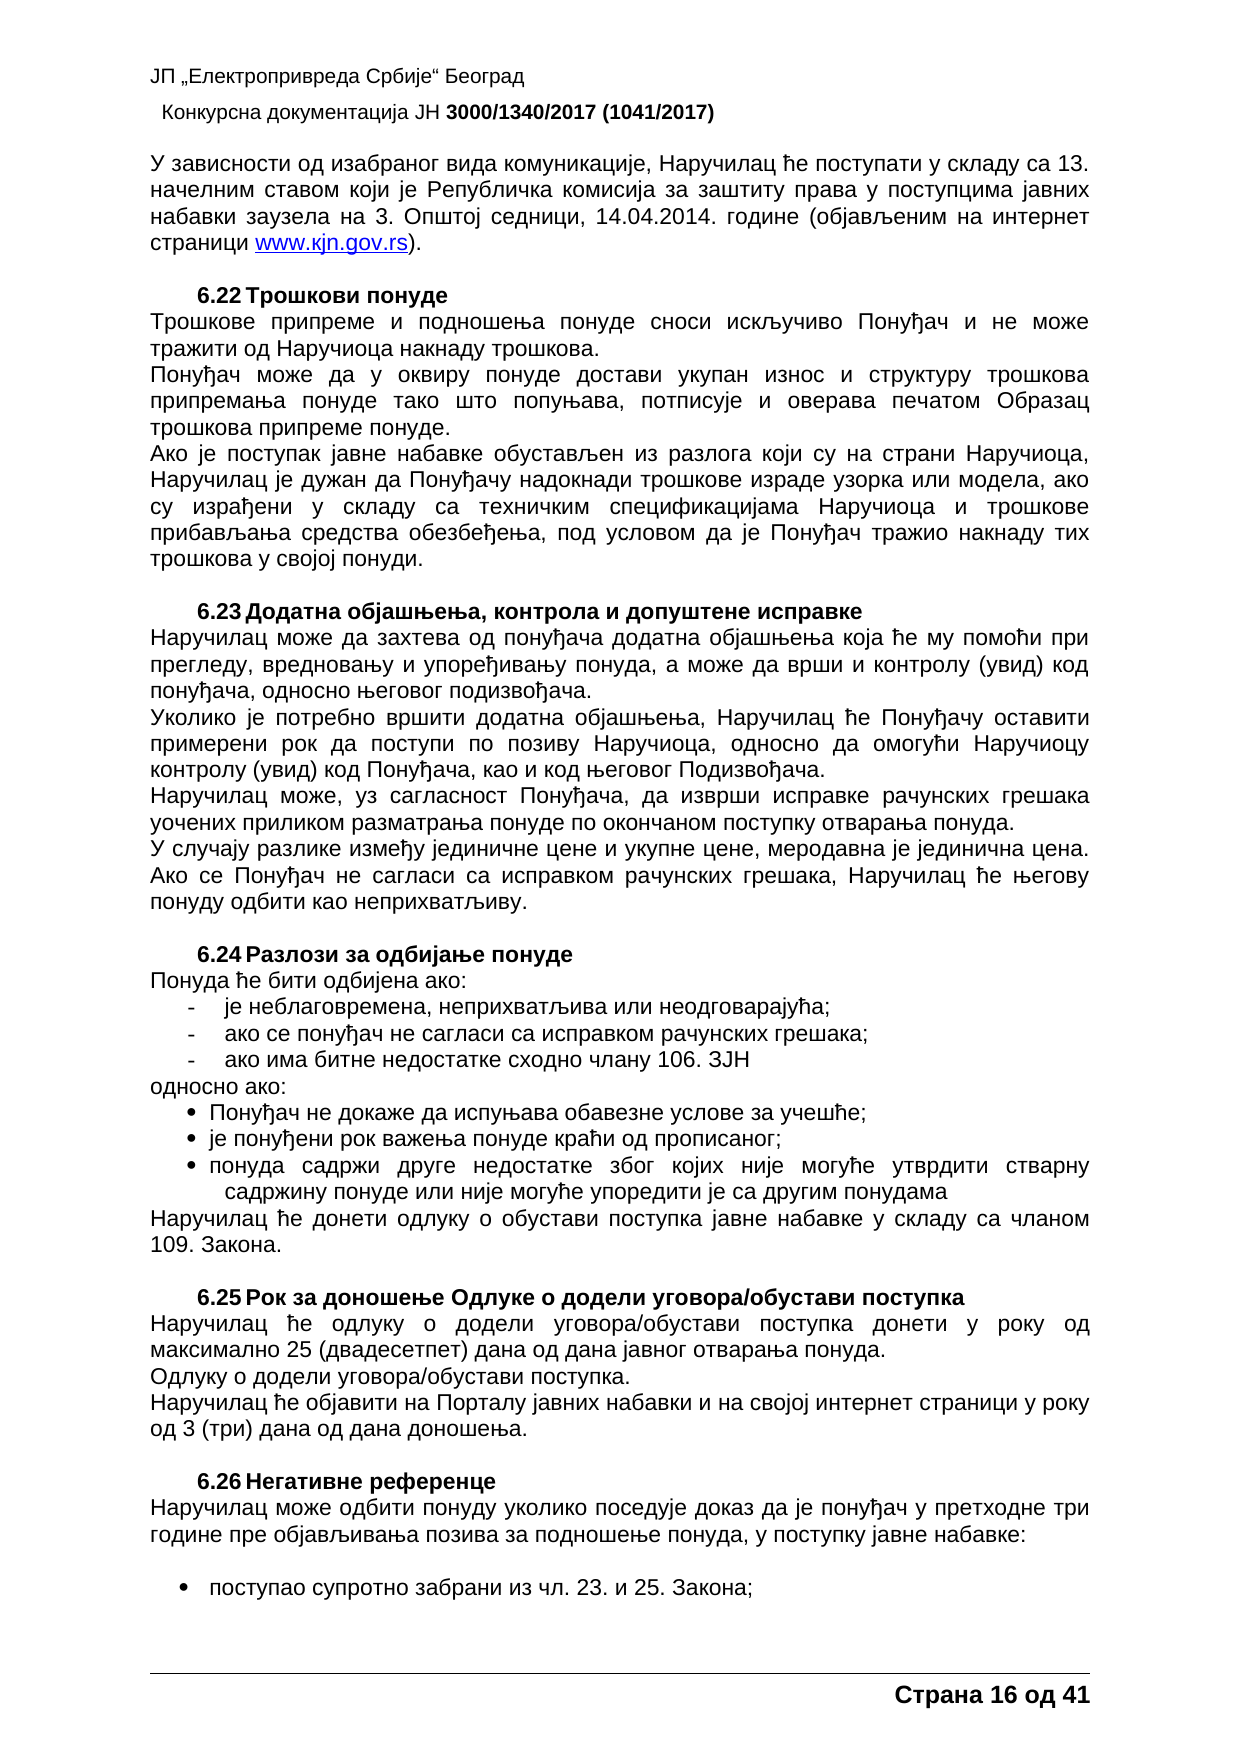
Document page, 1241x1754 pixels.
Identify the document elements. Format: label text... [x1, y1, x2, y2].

list је неблаговремена, неприхватљива или неодговарајућа; [187, 993, 1090, 1020]
list ако се понуђач не сагласи са исправком рачунских грешака; [187, 1020, 1090, 1046]
text Наручилац може одбити понуду уколико поседује доказ да је понуђач у претходне три године пре објављивања позива за подношење понуда, у поступку јавне набавке: [150, 1494, 1090, 1547]
text У зависности од изабраног вида комуникације, Наручилац ће поступати у складу са 13. начелним ставом који је Републичка комисија за заштиту права у поступцима јавних набавки заузела на 3. Општој седници, 14.04.2014. године (објављеним на интернет страници www.кjn.gov.rs). [150, 150, 1090, 255]
text поступао супротно забрани из чл. 23. и 25. Закона; [179, 1573, 1090, 1600]
list Понуђач не докаже да испуњава обавезне услове за учешће; [187, 1099, 1090, 1125]
list је понуђени рок важења понуде краћи од прописаног; [187, 1125, 1090, 1152]
text Наручилац може, уз сагласност Понуђача, да изврши исправке рачунских грешака уочених приликом разматрања понуде по окончаном поступку отварања понуда. [150, 782, 1090, 835]
list ако има битне недостатке сходно члану 106. ЗЈН [187, 1046, 1090, 1073]
text Наручилац може да захтева од понуђача додатна објашњења која ће му помоћи при прегледу, вредновању и упоређивању понуда, а може да врши и контролу (увид) код понуђача, односно његовог подизвођача. [150, 624, 1090, 703]
text Трошкове припреме и подношења понуде сноси искључиво Понуђач и не може тражити од Наручиоца накнаду трошкова. [150, 308, 1090, 361]
text У случају разлике између јединичне цене и укупне цене, меродавна је јединична цена. Ако се Понуђач не сагласи са исправком рачунских грешака, Наручилац ће његову понуду одбити као неприхватљиву. [150, 835, 1090, 914]
list понуда садржи друге недостатке због којих није могуће утврдити стварну садржину понуде или није могуће упоредити је са другим понудама [187, 1152, 1090, 1204]
list Рок за доношење Одлуке о додели уговора/обустави поступка [197, 1283, 1090, 1310]
text Одлуку о додели уговора/обустави поступка. [150, 1363, 1090, 1389]
text Ако је поступак јавне набавке обустављен из разлога који су на страни Наручиоца, Наручилац је дужан да Понуђачу надокнади трошкове израде узорка или модела, ако су израђени у складу са техничким спецификацијама Наручиоца и трошкове прибављања средства обезбеђења, под условом да је Понуђач тражио накнаду тих трошкова у својој понуди. [150, 440, 1090, 572]
text Понуђач може да у оквиру понуде достави укупан износ и структуру трошкова припремања понуде тако што попуњава, потписује и оверава печатом Образац трошкова припреме понуде. [150, 361, 1090, 440]
text Наручилац ће објавити на Порталу јавних набавки и на својој интернет страници у року од 3 (три) дана од дана доношења. [150, 1389, 1090, 1442]
list Трошкови понуде [197, 282, 1090, 308]
list Негативне референце [197, 1468, 1090, 1494]
list Разлози за одбијање понуде [197, 941, 1090, 967]
text Понуда ће бити одбијена ако: [150, 967, 1090, 993]
text Наручилац ће донети одлуку о обустави поступка јавне набавке у складу са чланом 109. Закона. [150, 1204, 1090, 1257]
list односно ако: [150, 1073, 1090, 1099]
text Наручилац ће одлуку о додели уговора/обустави поступка донети у року од максимално 25 (двадесетпет) дана од дана јавног отварања понуда. [150, 1310, 1090, 1363]
list Додатна објашњења, контрола и допуштене исправке [197, 598, 1090, 624]
text Уколико је потребно вршити додатна објашњења, Наручилац ће Понуђачу оставити примерени рок да поступи по позиву Наручиоца, односно да омогући Наручиоцу контролу (увид) код Понуђача, као и код његовог Подизвођача. [150, 703, 1090, 782]
